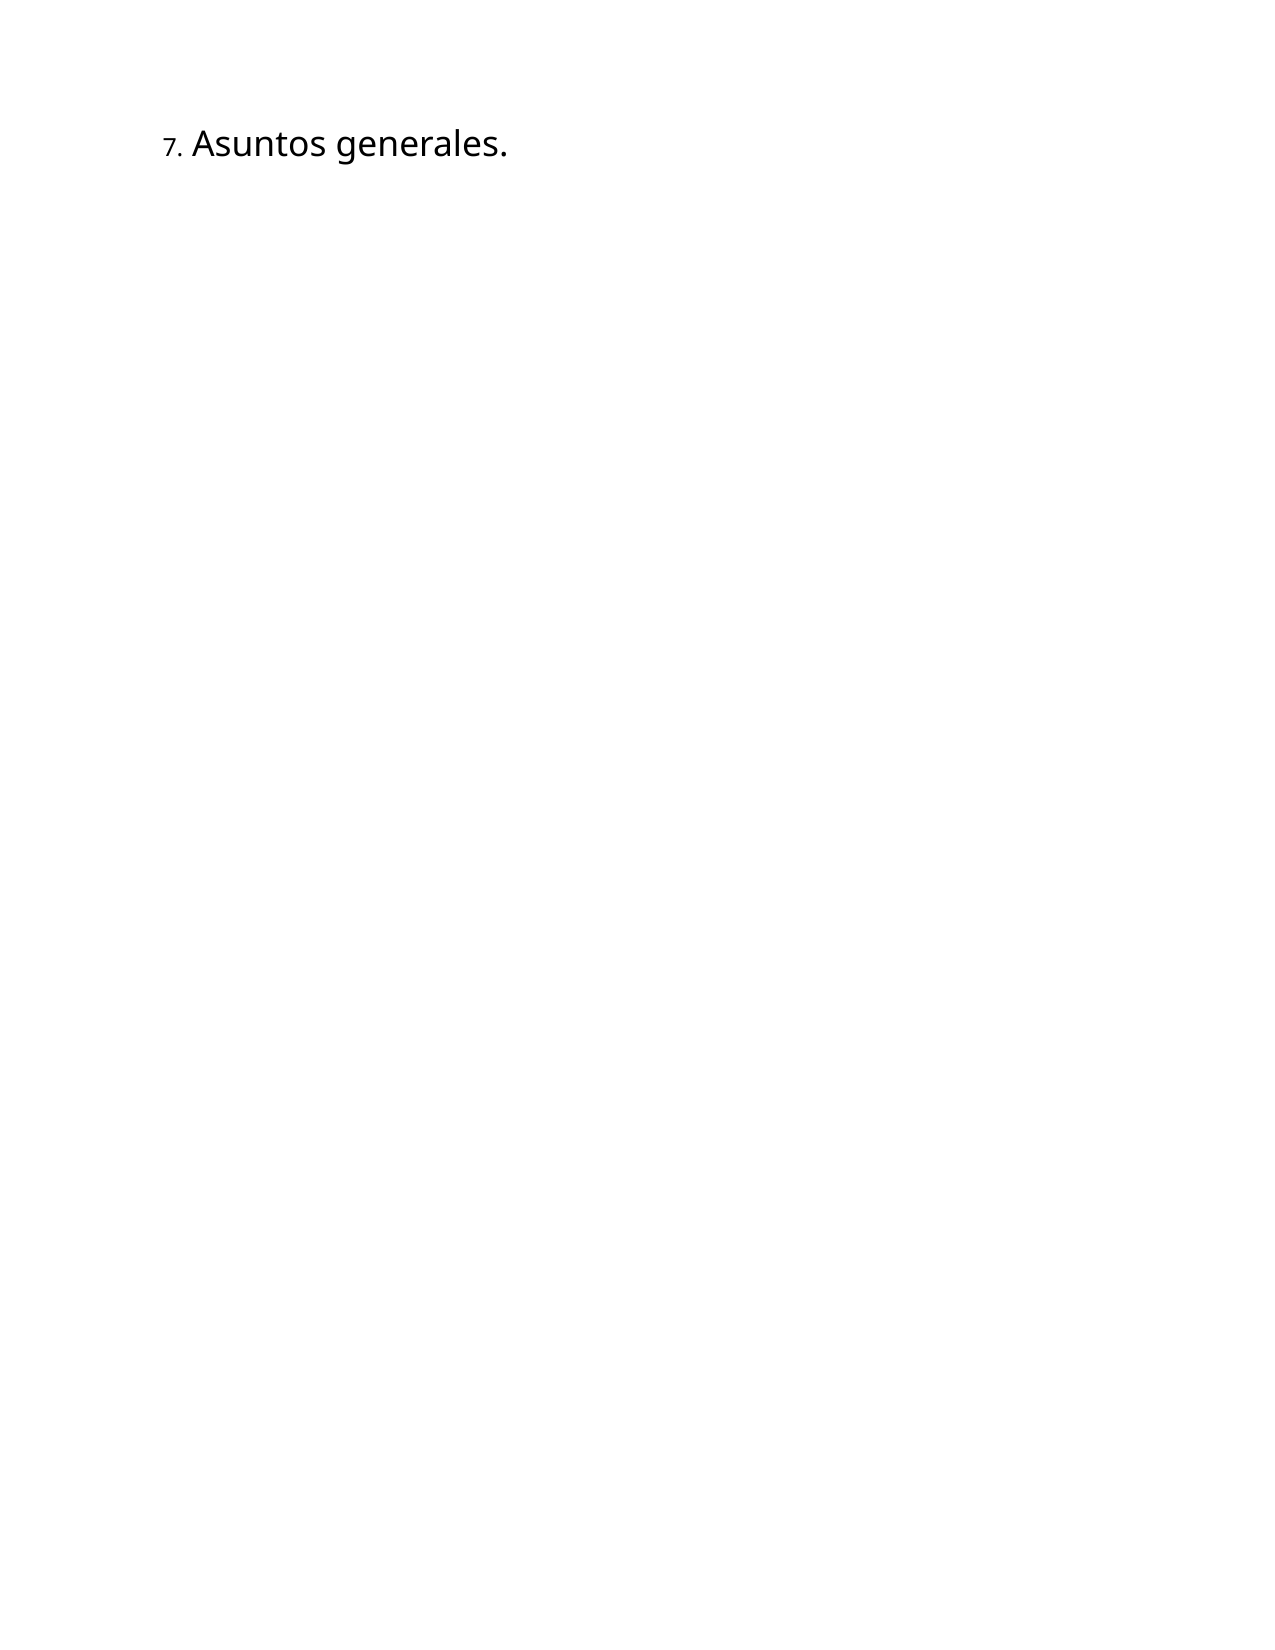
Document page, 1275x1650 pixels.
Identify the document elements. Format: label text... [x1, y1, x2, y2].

list Asuntos generales. [162, 118, 1157, 166]
